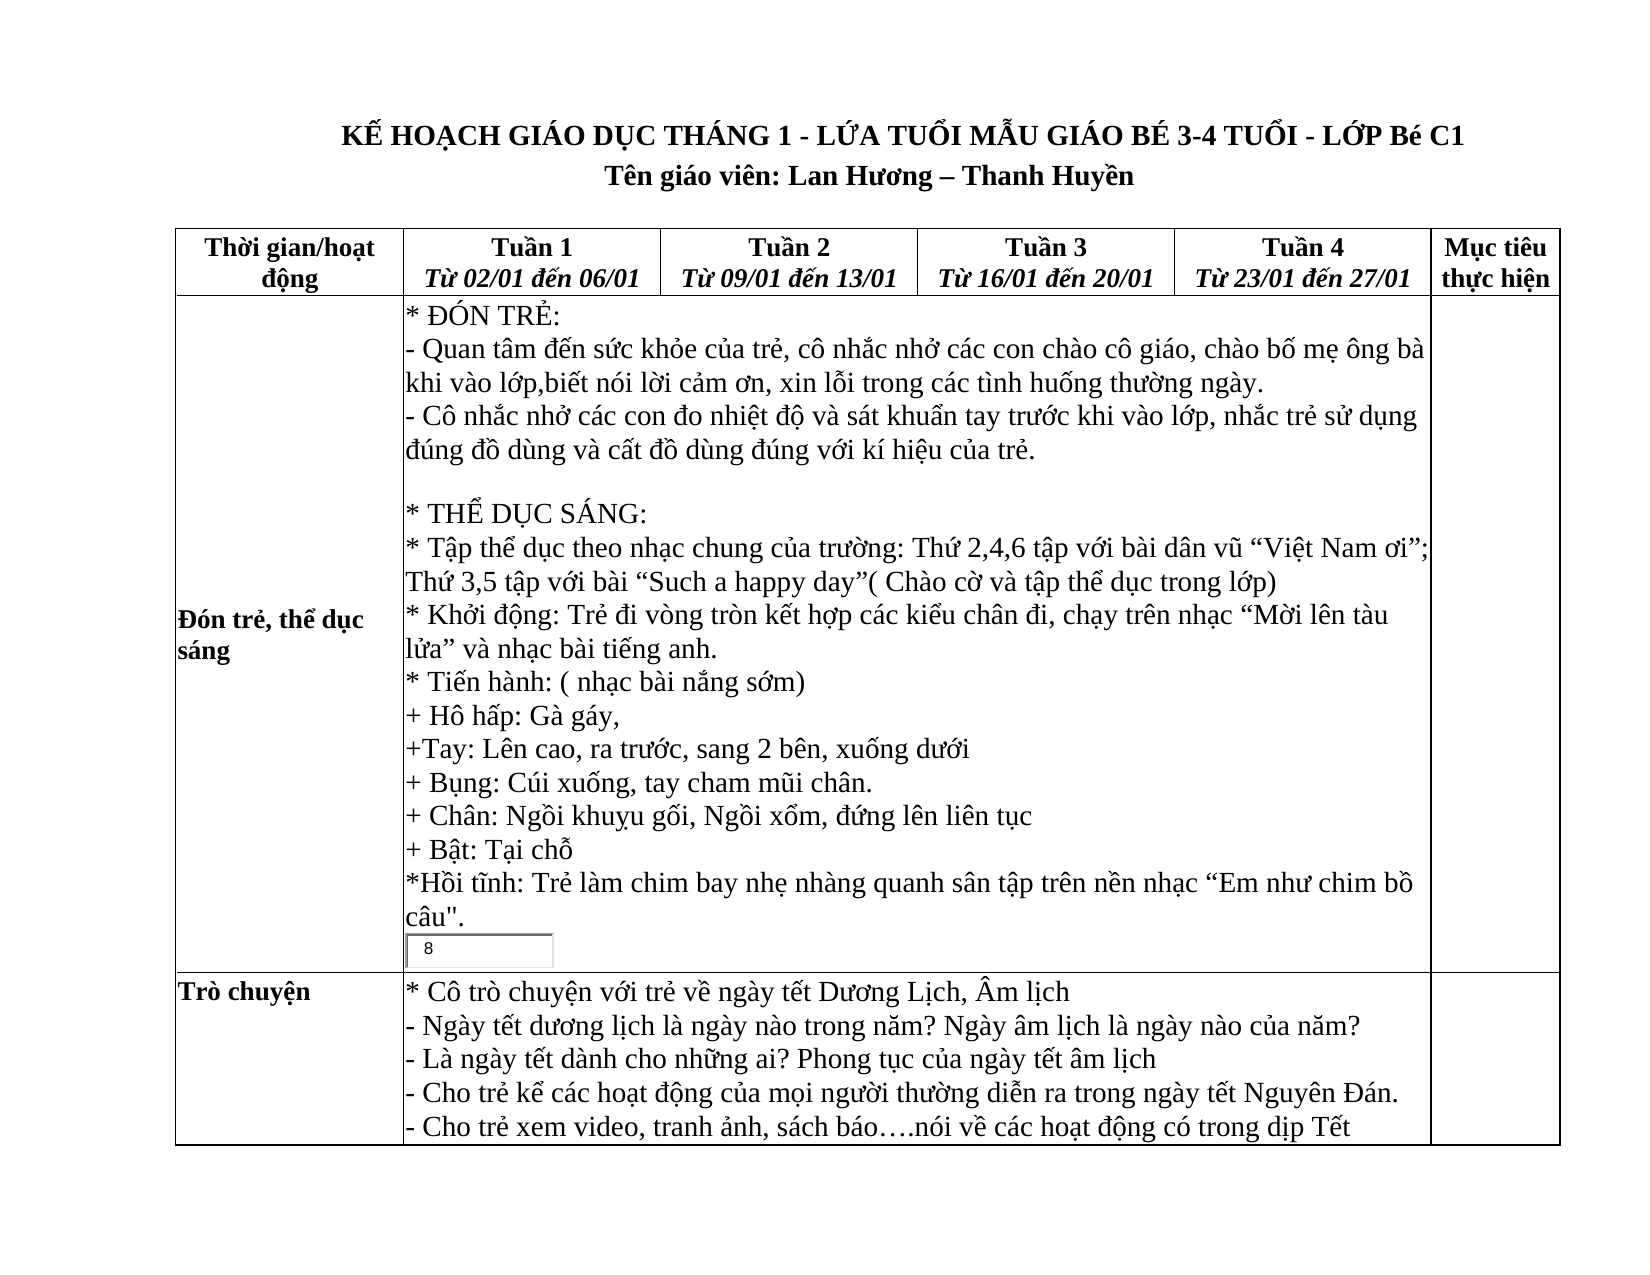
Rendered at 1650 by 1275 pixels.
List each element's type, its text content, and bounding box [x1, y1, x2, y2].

table_header Tuần 1 Từ 02/01 đến 06/01 [404, 229, 660, 295]
table_header Tuần 2 Từ 09/01 đến 13/01 [661, 229, 917, 295]
table_header Tuần 3 Từ 16/01 đến 20/01 [918, 229, 1174, 295]
table_header Thời gian/hoạt động [176, 229, 403, 295]
table_cell Đón trẻ, thể dục sáng [176, 296, 403, 971]
table_cell Trò chuyện [176, 973, 403, 1144]
table_cell * ĐÓN TRẺ: - Quan tâm đến sức khỏe của trẻ, cô nhắc nhở các con chào cô giáo, chào bố mẹ ông bà khi vào lớp,biết nói lời cảm ơn, xin lỗi trong các tình huống thường ngày. - Cô nhắc nhở các con đo nhiệt độ và sát khuẩn tay trước khi vào lớp, nhắc trẻ sử dụng đúng đồ dùng và cất đồ dùng đúng với kí hiệu của trẻ. * THỂ DỤC SÁNG: * Tập thể dục theo nhạc chung của trường: Thứ 2,4,6 tập với bài dân vũ “Việt Nam ơi”; Thứ 3,5 tập với bài “Such a happy day”( Chào cờ và tập thể dục trong lớp) * Khởi động: Trẻ đi vòng tròn kết hợp các kiểu chân đi, chạy trên nhạc “Mời lên tàu lửa” và nhạc bài tiếng anh. * Tiến hành: ( nhạc bài nắng sớm) + Hô hấp: Gà gáy, +Tay: Lên cao, ra trước, sang 2 bên, xuống dưới + Bụng: Cúi xuống, tay cham mũi chân. + Chân: Ngồi khuỵu gối, Ngồi xổm, đứng lên liên tục + Bật: Tại chỗ *Hồi tĩnh: Trẻ làm chim bay nhẹ nhàng quanh sân tập trên nền nhạc “Em như chim bồ câu". [404, 296, 1430, 971]
table_cell [1432, 296, 1559, 971]
text KẾ HOẠCH GIÁO DỤC THÁNG 1 - LỨA TUỔI MẪU GIÁO BÉ 3-4 TUỔI - LỚP Bé C1 Tên giáo viên: Lan Hương – Thanh Huyền [177, 118, 1561, 192]
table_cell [404, 973, 1430, 1144]
table_cell [1432, 973, 1559, 1144]
table_header Mục tiêu thực hiện [1432, 229, 1559, 295]
table_header Tuần 4 Từ 23/01 đến 27/01 [1175, 229, 1430, 295]
